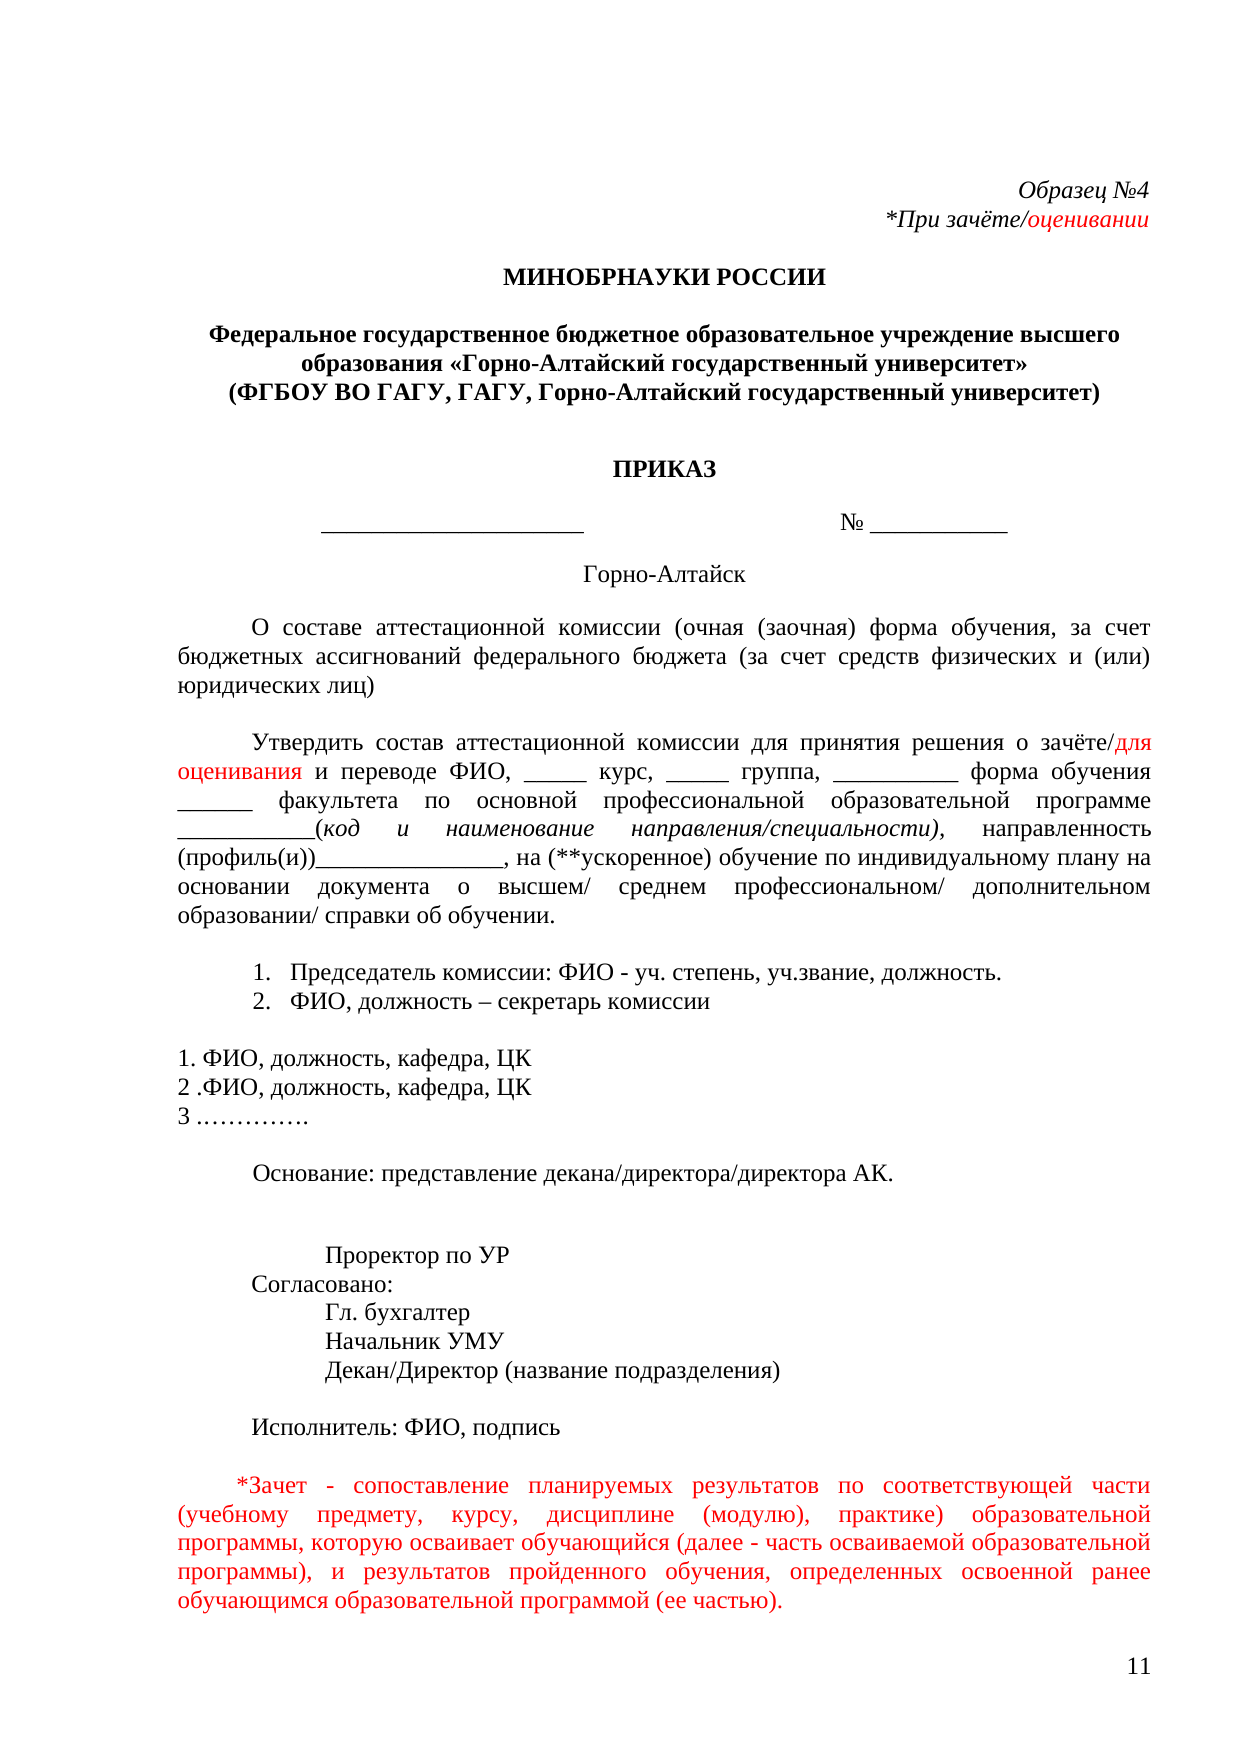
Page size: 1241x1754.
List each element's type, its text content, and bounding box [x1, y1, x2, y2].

text *Зачет - сопоставление планируемых результатов по соответствующей части (учебному предмету, курсу, дисциплине (модулю), практике) образовательной программы, которую осваивает обучающийся (далее - часть осваиваемой образовательной программы), и результатов пройденного обучения, определенных освоенной ранее обучающимся образовательной программой (ее частью). [177, 1470, 1152, 1614]
text Согласовано: [177, 1269, 1152, 1297]
text Образец №4 [177, 176, 1152, 204]
text 3 .…………. [177, 1101, 1152, 1130]
text Декан/Директор (название подразделения) [177, 1355, 1152, 1384]
text Исполнитель: ФИО, подпись [177, 1412, 1152, 1441]
text *При зачёте/оценивании [177, 204, 1152, 233]
text 2 .ФИО, должность, кафедра, ЦК [177, 1072, 1152, 1101]
text 1. ФИО, должность, кафедра, ЦК [177, 1043, 1152, 1072]
list Председатель комиссии: ФИО - уч. степень, уч.звание, должность. [252, 957, 1152, 986]
text Федеральное государственное бюджетное образовательное учреждение высшего образования «Горно-Алтайский государственный университет» [177, 319, 1152, 377]
text ПРИКАЗ [177, 454, 1152, 482]
text Утвердить состав аттестационной комиссии для принятия решения о зачёте/для оценивания и переводе ФИО, _____ курс, _____ группа, __________ форма обучения ______ факультета по основной профессиональной образовательной программе ___________(код и наименование направления/специальности), направленность (профиль(и))_______________, на (**ускоренное) обучение по индивидуальному плану на основании документа о высшем/ среднем профессиональном/ дополнительном образовании/ справки об обучении. [177, 727, 1152, 928]
text _____________________ № ___________ [177, 507, 1152, 535]
text Гл. бухгалтер [251, 1297, 1152, 1326]
text О составе аттестационной комиссии (очная (заочная) форма обучения, за счет бюджетных ассигнований федерального бюджета (за счет средств физических и (или) юридических лиц) [177, 612, 1152, 698]
text МИНОБРНАУКИ РОССИИ [177, 262, 1152, 291]
list ФИО, должность – секретарь комиссии [252, 986, 1152, 1015]
text (ФГБОУ ВО ГАГУ, ГАГУ, Горно-Алтайский государственный университет) [177, 377, 1152, 406]
text Горно-Алтайск [177, 559, 1152, 588]
text Начальник УМУ [177, 1326, 1152, 1355]
text Проректор по УР [251, 1240, 1152, 1269]
text Основание: представление декана/директора/директора АК. [177, 1158, 1152, 1187]
